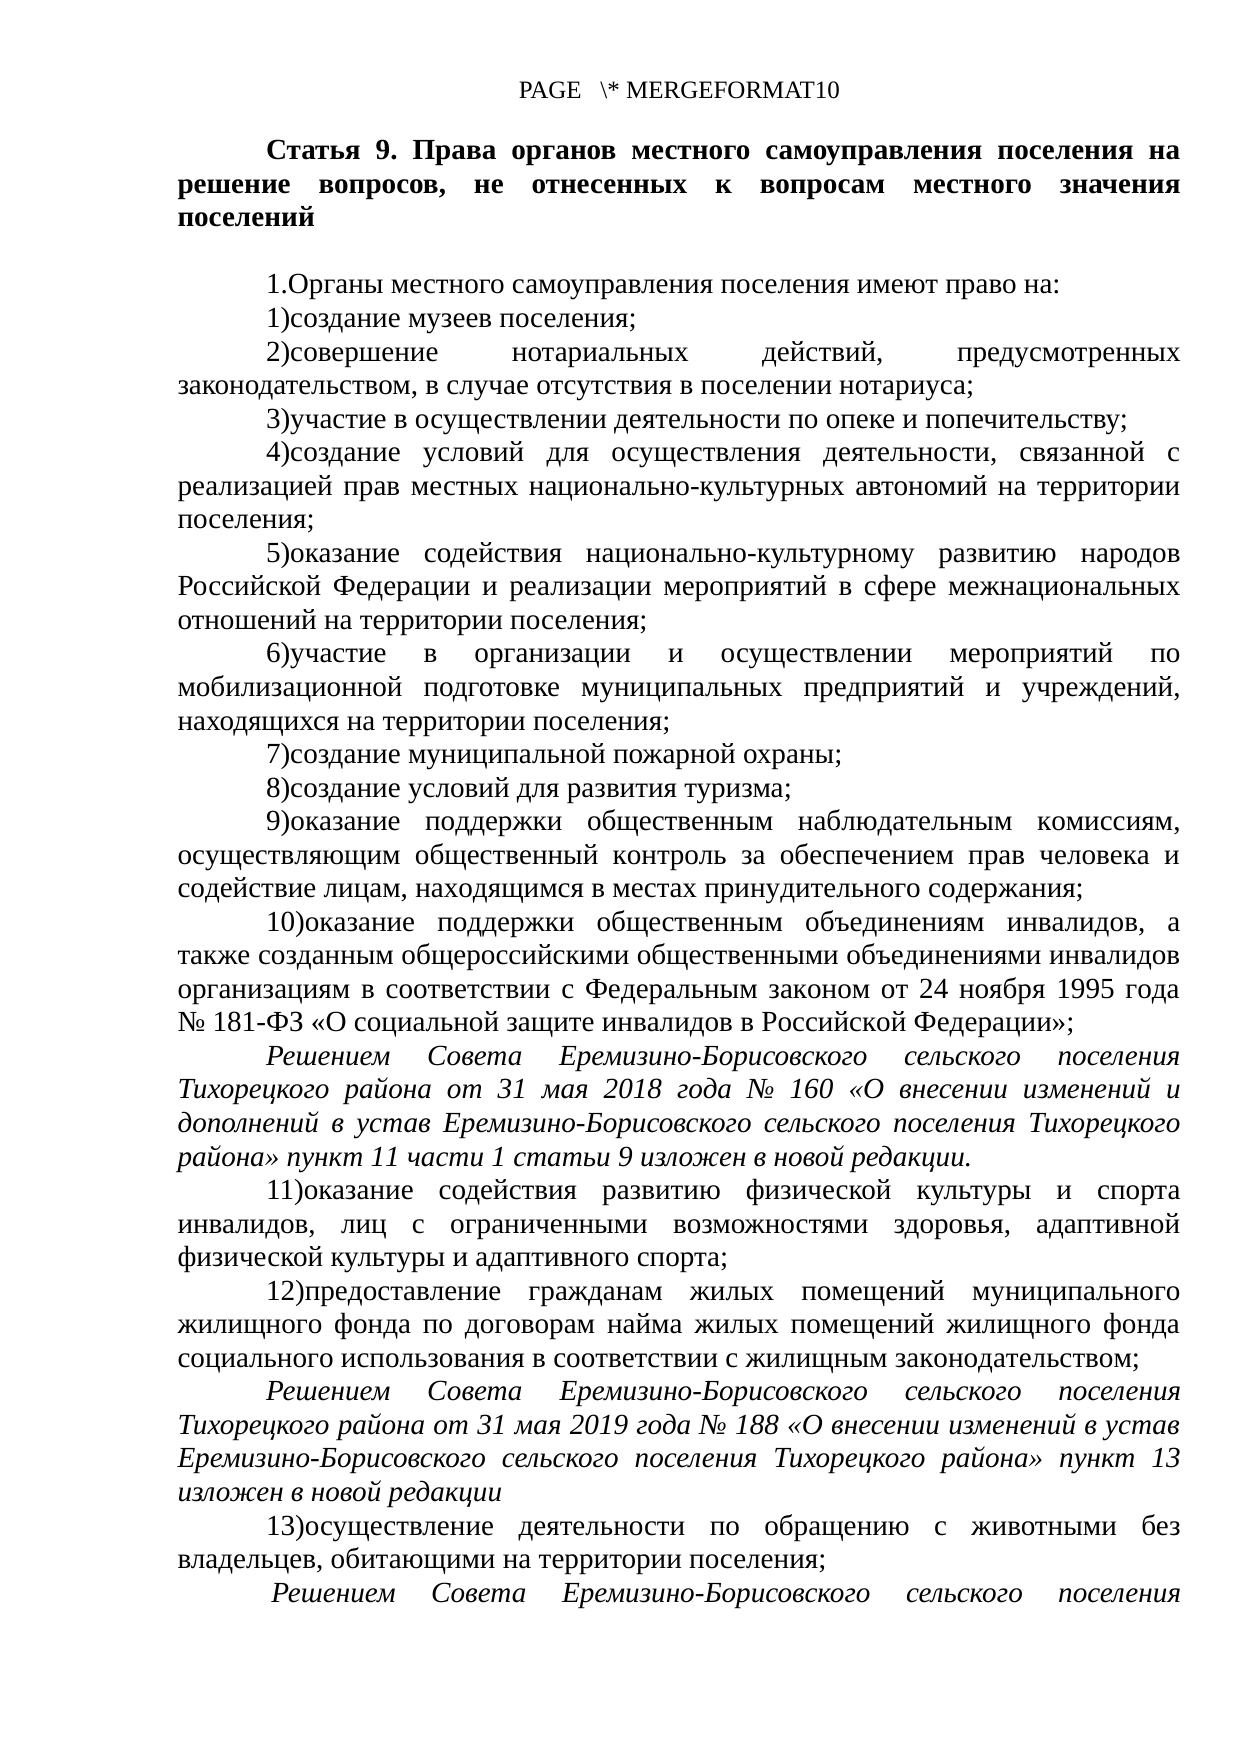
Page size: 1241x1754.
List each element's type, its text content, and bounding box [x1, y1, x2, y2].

text 12)предоставление гражданам жилых помещений муниципального жилищного фонда по договорам найма жилых помещений жилищного фонда социального использования в соответствии с жилищным законодательством; [177, 1273, 1181, 1373]
text 10)оказание поддержки общественным объединениям инвалидов, а также созданным общероссийскими общественными объединениями инвалидов организациям в соответствии с Федеральным законом от 24 ноября 1995 года № 181-ФЗ «О социальной защите инвалидов в Российской Федерации»; [177, 904, 1181, 1038]
text 4)создание условий для осуществления деятельности, связанной с реализацией прав местных национально-культурных автономий на территории поселения; [177, 434, 1181, 535]
text 13)осуществление деятельности по обращению с животными без владельцев, обитающими на территории поселения; [177, 1508, 1181, 1575]
text 3)участие в осуществлении деятельности по опеке и попечительству; [177, 401, 1181, 434]
text 6)участие в организации и осуществлении мероприятий по мобилизационной подготовке муниципальных предприятий и учреждений, находящихся на территории поселения; [177, 636, 1181, 736]
text 1.Органы местного самоуправления поселения имеют право на: [177, 267, 1181, 300]
text 8)создание условий для развития туризма; [177, 770, 1181, 803]
text Статья 9. Права органов местного самоуправления поселения на решение вопросов, не отнесенных к вопросам местного значения поселений [177, 132, 1181, 233]
text 7)создание муниципальной пожарной охраны; [177, 736, 1181, 770]
text 9)оказание поддержки общественным наблюдательным комиссиям, осуществляющим общественный контроль за обеспечением прав человека и содействие лицам, находящимся в местах принудительного содержания; [177, 803, 1181, 904]
text 5)оказание содействия национально-культурному развитию народов Российской Федерации и реализации мероприятий в сфере межнациональных отношений на территории поселения; [177, 535, 1181, 636]
text Решением Совета Еремизино-Борисовского сельского поселения Тихорецкого района от 31 мая 2018 года № 160 «О внесении изменений и дополнений в устав Еремизино-Борисовского сельского поселения Тихорецкого района» пункт 11 части 1 статьи 9 изложен в новой редакции. [177, 1038, 1181, 1172]
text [177, 1575, 1181, 1608]
text Решением Совета Еремизино-Борисовского сельского поселения Тихорецкого района от 31 мая 2019 года № 188 «О внесении изменений в устав Еремизино-Борисовского сельского поселения Тихорецкого района» пункт 13 изложен в новой редакции [177, 1373, 1181, 1508]
text 2)совершение нотариальных действий, предусмотренных законодательством, в случае отсутствия в поселении нотариуса; [177, 334, 1181, 401]
text 11)оказание содействия развитию физической культуры и спорта инвалидов, лиц с ограниченными возможностями здоровья, адаптивной физической культуры и адаптивного спорта; [177, 1172, 1181, 1273]
text 1)создание музеев поселения; [177, 300, 1181, 334]
